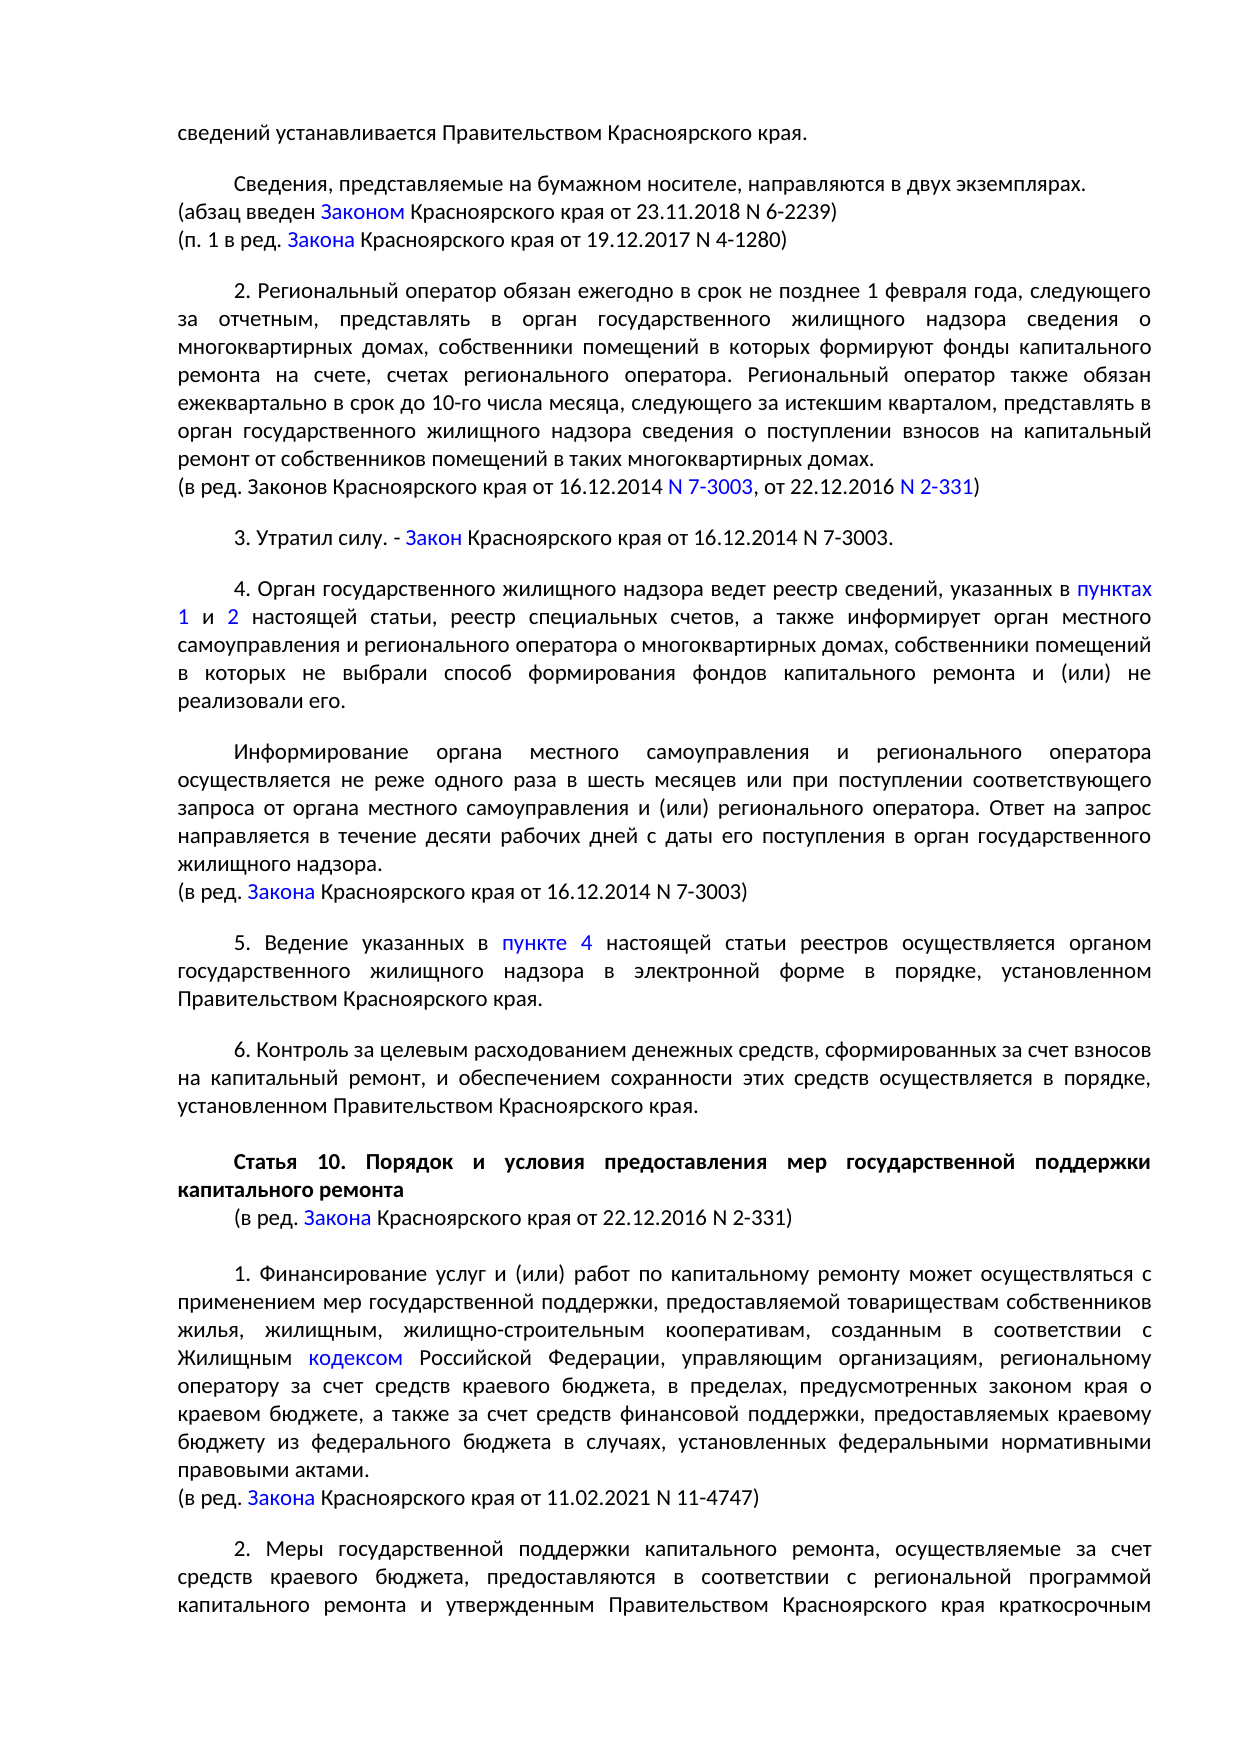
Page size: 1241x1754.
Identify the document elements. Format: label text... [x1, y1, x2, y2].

text (в ред. Закона Красноярского края от 16.12.2014 N 7-3003) [177, 877, 1152, 905]
text Информирование органа местного самоуправления и регионального оператора осуществляется не реже одного раза в шесть месяцев или при поступлении соответствующего запроса от органа местного самоуправления и (или) регионального оператора. Ответ на запрос направляется в течение десяти рабочих дней с даты его поступления в орган государственного жилищного надзора. [177, 737, 1152, 877]
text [177, 118, 1152, 146]
text (в ред. Законов Красноярского края от 16.12.2014 N 7-3003, от 22.12.2016 N 2-331) [177, 472, 1152, 500]
text 5. Ведение указанных в пункте 4 настоящей статьи реестров осуществляется органом государственного жилищного надзора в электронной форме в порядке, установленном Правительством Красноярского края. [177, 928, 1152, 1012]
text 6. Контроль за целевым расходованием денежных средств, сформированных за счет взносов на капитальный ремонт, и обеспечением сохранности этих средств осуществляется в порядке, установленном Правительством Красноярского края. [177, 1035, 1152, 1119]
text 3. Утратил силу. - Закон Красноярского края от 16.12.2014 N 7-3003. [177, 523, 1152, 551]
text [177, 1534, 1152, 1618]
title Статья 10. Порядок и условия предоставления мер государственной поддержки капитального ремонта [177, 1147, 1152, 1203]
text (п. 1 в ред. Закона Красноярского края от 19.12.2017 N 4-1280) [177, 225, 1152, 253]
text 2. Региональный оператор обязан ежегодно в срок не позднее 1 февраля года, следующего за отчетным, представлять в орган государственного жилищного надзора сведения о многоквартирных домах, собственники помещений в которых формируют фонды капитального ремонта на счете, счетах регионального оператора. Региональный оператор также обязан ежеквартально в срок до 10-го числа месяца, следующего за истекшим кварталом, представлять в орган государственного жилищного надзора сведения о поступлении взносов на капитальный ремонт от собственников помещений в таких многоквартирных домах. [177, 276, 1152, 472]
text Сведения, представляемые на бумажном носителе, направляются в двух экземплярах. [177, 169, 1152, 197]
text 4. Орган государственного жилищного надзора ведет реестр сведений, указанных в пунктах 1 и 2 настоящей статьи, реестр специальных счетов, а также информирует орган местного самоуправления и регионального оператора о многоквартирных домах, собственники помещений в которых не выбрали способ формирования фондов капитального ремонта и (или) не реализовали его. [177, 574, 1152, 714]
text (в ред. Закона Красноярского края от 22.12.2016 N 2-331) [177, 1203, 1152, 1231]
text 1. Финансирование услуг и (или) работ по капитальному ремонту может осуществляться с применением мер государственной поддержки, предоставляемой товариществам собственников жилья, жилищным, жилищно-строительным кооперативам, созданным в соответствии с Жилищным кодексом Российской Федерации, управляющим организациям, региональному оператору за счет средств краевого бюджета, в пределах, предусмотренных законом края о краевом бюджете, а также за счет средств финансовой поддержки, предоставляемых краевому бюджету из федерального бюджета в случаях, установленных федеральными нормативными правовыми актами. [177, 1259, 1152, 1483]
text (абзац введен Законом Красноярского края от 23.11.2018 N 6-2239) [177, 197, 1152, 225]
text (в ред. Закона Красноярского края от 11.02.2021 N 11-4747) [177, 1483, 1152, 1511]
